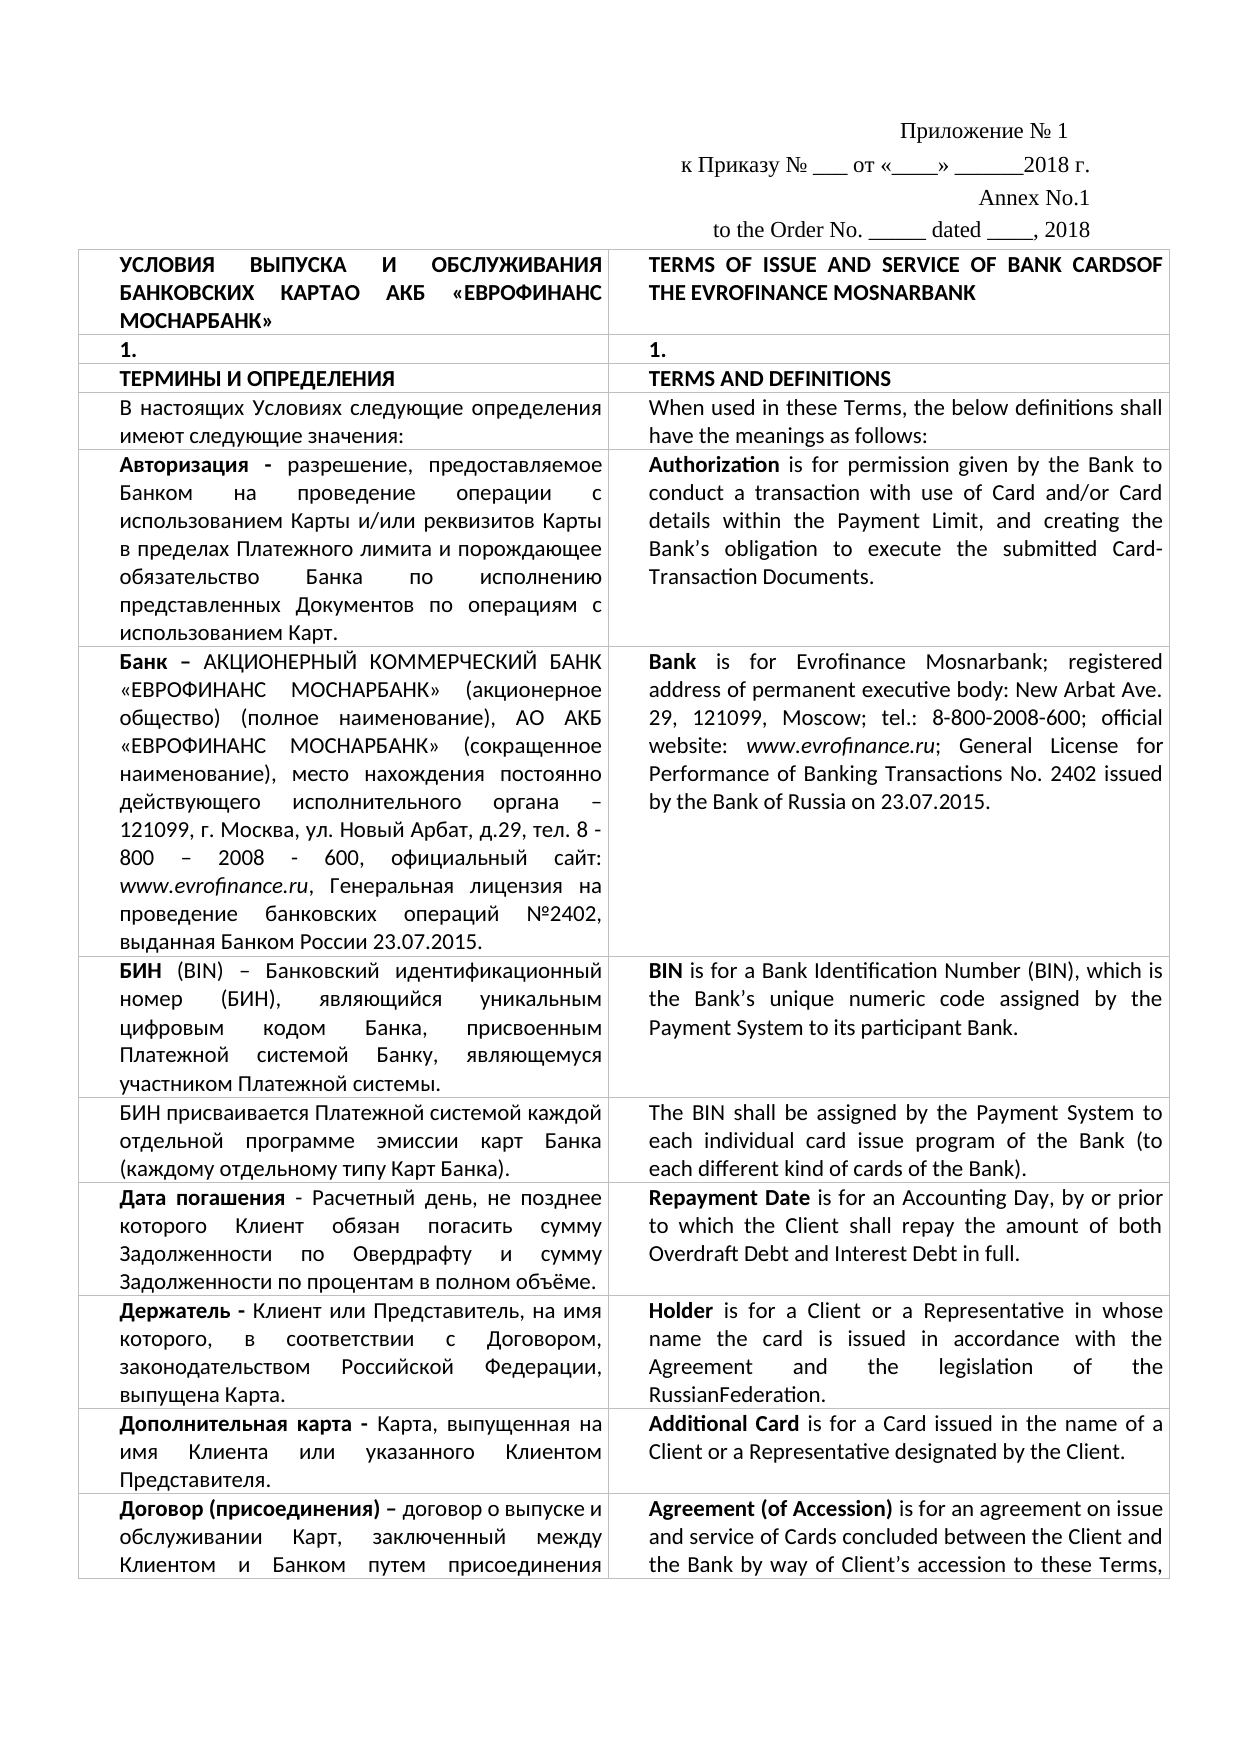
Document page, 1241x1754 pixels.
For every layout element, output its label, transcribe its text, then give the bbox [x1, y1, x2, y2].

text к Приказу № ___ от «____» ______2018 г. [150, 151, 1090, 177]
table_cell В настоящих Условиях следующие определения имеют следующие значения: [79, 393, 608, 449]
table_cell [79, 1494, 608, 1578]
table_header УСЛОВИЯ ВЫПУСКА И ОБСЛУЖИВАНИЯ БАНКОВСКИХ КАРТАО АКБ «ЕВРОФИНАНС МОСНАРБАНК» [79, 250, 608, 334]
text to the Order No. _____ dated ____, 2018 [150, 216, 1090, 242]
table_cell 1. [79, 335, 608, 363]
table_cell Additional Card is for a Card issued in the name of a Client or a Representative designated by the Client. [609, 1409, 1169, 1493]
table_cell Holder is for a Client or a Representative in whose name the card is issued in accordance with the Agreement and the legislation of the RussianFederation. [609, 1296, 1169, 1408]
table_header TERMS OF ISSUE AND SERVICE OF BANK CARDSOF THE EVROFINANCE MOSNARBANK [609, 250, 1169, 334]
table_cell Дата погашения - Расчетный день, не позднее которого Клиент обязан погасить сумму Задолженности по Овердрафту и сумму Задолженности по процентам в полном объёме. [79, 1183, 608, 1295]
table_cell Repayment Date is for an Accounting Day, by or prior to which the Client shall repay the amount of both Overdraft Debt and Interest Debt in full. [609, 1183, 1169, 1295]
table_cell Дополнительная карта - Карта, выпущенная на имя Клиента или указанного Клиентом Представителя. [79, 1409, 608, 1493]
table_cell ТЕРМИНЫ И ОПРЕДЕЛЕНИЯ [79, 364, 608, 392]
table_cell Authorization is for permission given by the Bank to conduct a transaction with use of Card and/or Card details within the Payment Limit, and creating the Bank’s obligation to execute the submitted Card-Transaction Documents. [609, 450, 1169, 646]
table_cell Держатель - Клиент или Представитель, на имя которого, в соответствии с Договором, законодательством Российской Федерации, выпущена Карта. [79, 1296, 608, 1408]
text Annex No.1 [150, 183, 1090, 210]
text Приложение № 1 [150, 89, 1090, 145]
table_cell Bank is for Evrofinance Mosnarbank; registered address of permanent executive body: New Arbat Ave. 29, 121099, Moscow; tel.: 8-800-2008-600; official website: www.evrofinance.ru; General License for Performance of Banking Transactions No. 2402 issued by the Bank of Russia on 23.07.2015. [609, 647, 1169, 956]
table_cell The BIN shall be assigned by the Payment System to each individual card issue program of the Bank (to each different kind of cards of the Bank). [609, 1098, 1169, 1182]
table_cell БИН присваивается Платежной системой каждой отдельной программе эмиссии карт Банка (каждому отдельному типу Карт Банка). [79, 1098, 608, 1182]
table_cell 1. [609, 335, 1169, 363]
table_cell TERMS AND DEFINITIONS [609, 364, 1169, 392]
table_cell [609, 1494, 1169, 1578]
table_cell When used in these Terms, the below definitions shall have the meanings as follows: [609, 393, 1169, 449]
table_cell BIN is for a Bank Identification Number (BIN), which is the Bank’s unique numeric code assigned by the Payment System to its participant Bank. [609, 957, 1169, 1097]
table_cell Банк – АКЦИОНЕРНЫЙ КОММЕРЧЕСКИЙ БАНК «ЕВРОФИНАНС МОСНАРБАНК» (акционерное общество) (полное наименование), АО АКБ «ЕВРОФИНАНС МОСНАРБАНК» (сокращенное наименование), место нахождения постоянно действующего исполнительного органа – 121099, г. Москва, ул. Новый Арбат, д.29, тел. 8 - 800 – 2008 - 600, официальный сайт: www.evrofinance.ru, Генеральная лицензия на проведение банковских операций №2402, выданная Банком России 23.07.2015. [79, 647, 608, 956]
table_cell Авторизация - разрешение, предоставляемое Банком на проведение операции с использованием Карты и/или реквизитов Карты в пределах Платежного лимита и порождающее обязательство Банка по исполнению представленных Документов по операциям с использованием Карт. [79, 450, 608, 646]
table_cell БИН (BIN) – Банковский идентификационный номер (БИН), являющийся уникальным цифровым кодом Банка, присвоенным Платежной системой Банку, являющемуся участником Платежной системы. [79, 957, 608, 1097]
